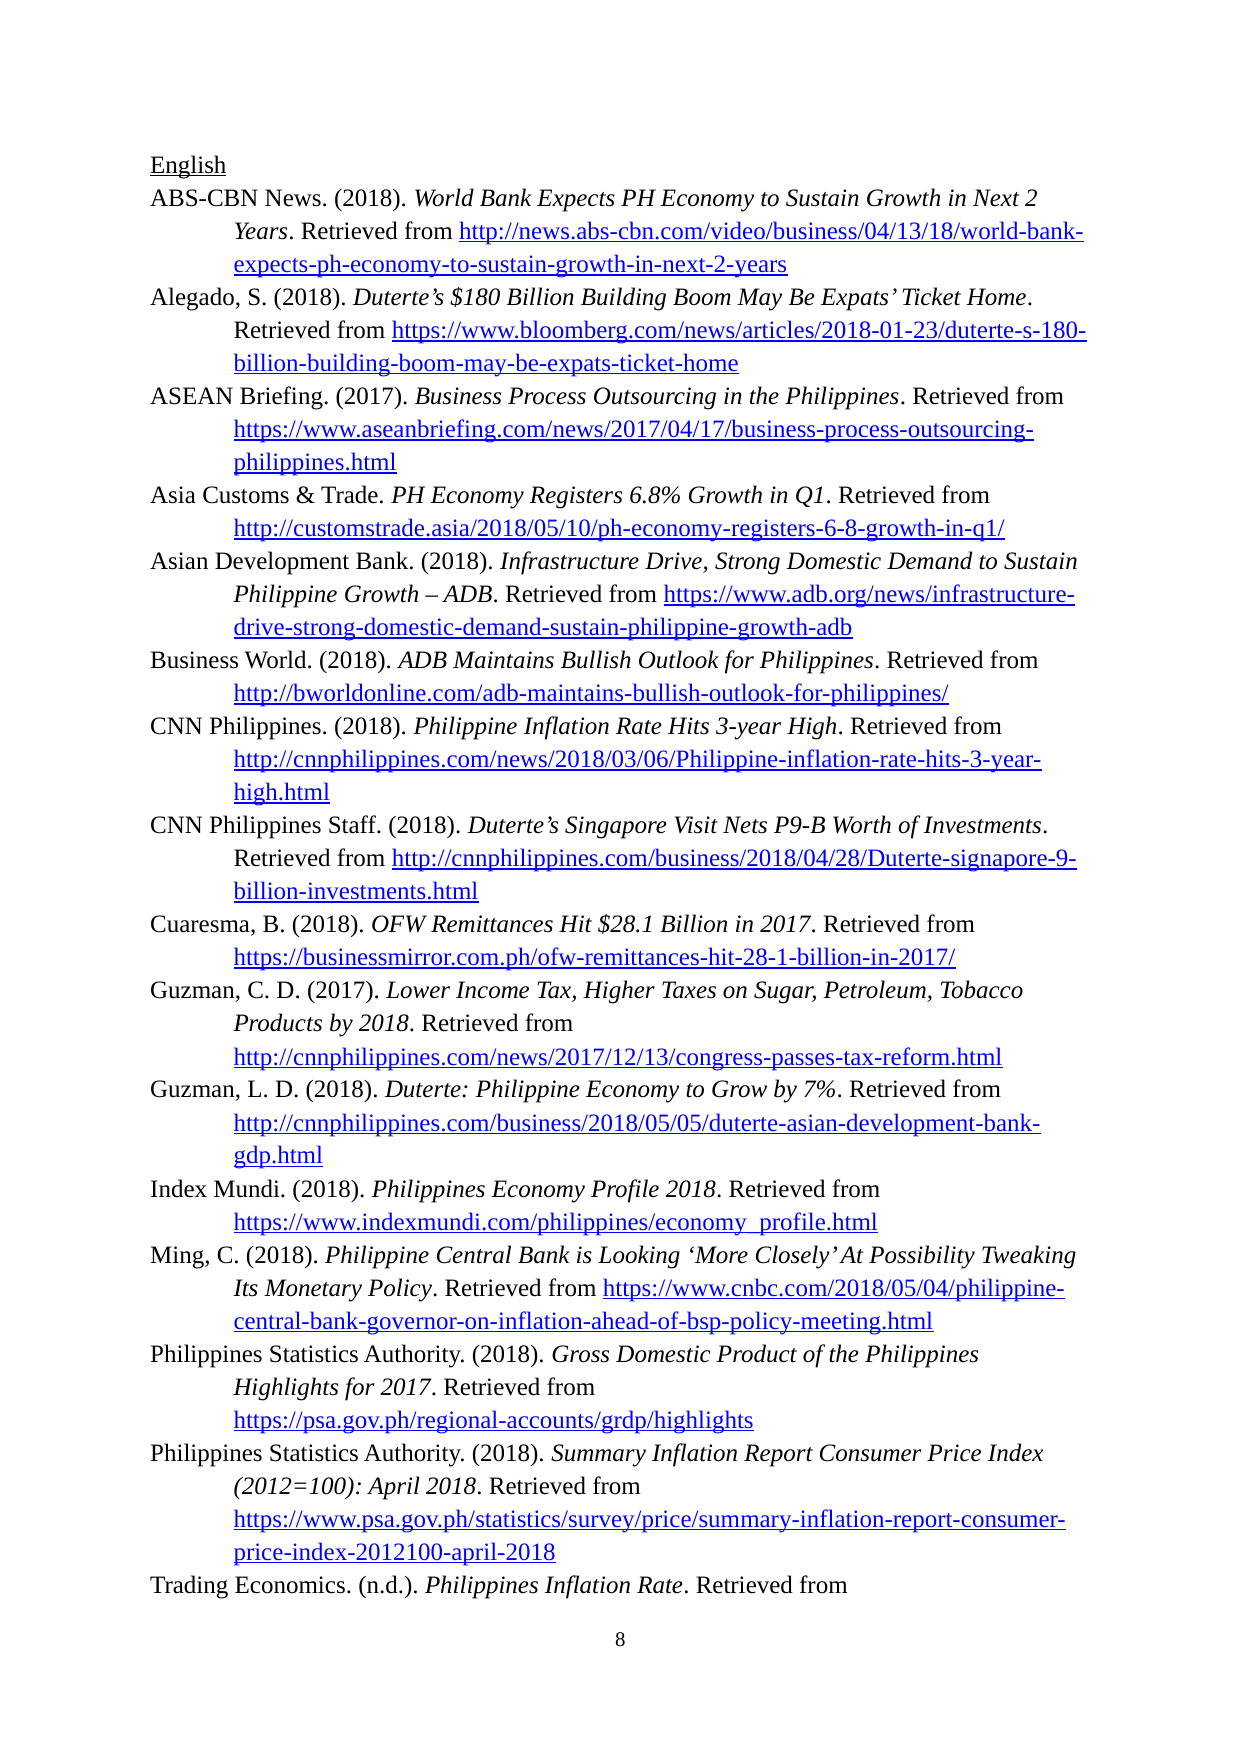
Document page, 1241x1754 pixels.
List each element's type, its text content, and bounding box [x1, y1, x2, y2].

text Index Mundi. (2018). Philippines Economy Profile 2018. Retrieved from [150, 1174, 1090, 1202]
text Its Monetary Policy. Retrieved from https://www.cnbc.com/2018/05/04/philippine-central-bank-governor-on-inflation-ahead-of-bsp-policy-meeting.html [233, 1273, 1090, 1334]
text Philippines Statistics Authority. (2018). Gross Domestic Product of the Philippines [150, 1339, 1090, 1367]
text Years. Retrieved from http://news.abs-cbn.com/video/business/04/13/18/world-bank-expects-ph-economy-to-sustain-growth-in-next-2-years [233, 216, 1090, 278]
text Trading Economics. (n.d.). Philippines Inflation Rate. Retrieved from [150, 1570, 1090, 1599]
text Alegado, S. (2018). Duterte’s $180 Billion Building Boom May Be Expats’ Ticket Home. [150, 282, 1090, 311]
text Asia Customs & Trade. PH Economy Registers 6.8% Growth in Q1. Retrieved from [150, 480, 1090, 509]
text http://cnnphilippines.com/news/2018/03/06/Philippine-inflation-rate-hits-3-year-high.html [233, 744, 1090, 806]
text Guzman, L. D. (2018). Duterte: Philippine Economy to Grow by 7%. Retrieved from [150, 1074, 1090, 1103]
text CNN Philippines Staff. (2018). Duterte’s Singapore Visit Nets P9-B Worth of Investments. [150, 810, 1090, 839]
text Asian Development Bank. (2018). Infrastructure Drive, Strong Domestic Demand to Sustain [150, 546, 1090, 575]
text Philippine Growth – ADB. Retrieved from https://www.adb.org/news/infrastructure-drive-strong-domestic-demand-sustain-philippine-growth-adb [233, 579, 1090, 641]
text http://bworldonline.com/adb-maintains-bullish-outlook-for-philippines/ [150, 678, 1090, 707]
text Guzman, C. D. (2017). Lower Income Tax, Higher Taxes on Sugar, Petroleum, Tobacco [150, 976, 1090, 1004]
text English [150, 150, 1090, 179]
text https://businessmirror.com.ph/ofw-remittances-hit-28-1-billion-in-2017/ [150, 942, 1090, 971]
text http://cnnphilippines.com/business/2018/05/05/duterte-asian-development-bank- gdp.html [233, 1108, 1090, 1169]
text CNN Philippines. (2018). Philippine Inflation Rate Hits 3-year High. Retrieved from [150, 711, 1090, 740]
text Highlights for 2017. Retrieved from https://psa.gov.ph/regional-accounts/grdp/highlights [233, 1372, 1090, 1433]
text Ming, C. (2018). Philippine Central Bank is Looking ‘More Closely’ At Possibility Tweaking [150, 1240, 1090, 1268]
text Cuaresma, B. (2018). OFW Remittances Hit $28.1 Billion in 2017. Retrieved from [150, 909, 1090, 938]
text Retrieved from http://cnnphilippines.com/business/2018/04/28/Duterte-signapore-9-billion-investments.html [233, 843, 1090, 905]
text ABS-CBN News. (2018). World Bank Expects PH Economy to Sustain Growth in Next 2 [150, 183, 1090, 212]
text Business World. (2018). ADB Maintains Bullish Outlook for Philippines. Retrieved from [150, 645, 1090, 674]
text ASEAN Briefing. (2017). Business Process Outsourcing in the Philippines. Retrieved from [150, 381, 1090, 410]
text (2012=100): April 2018. Retrieved from https://www.psa.gov.ph/statistics/survey/price/summary-inflation-report-consumer-price-index-2012100-april-2018 [233, 1471, 1090, 1566]
text Products by 2018. Retrieved from http://cnnphilippines.com/news/2017/12/13/congress-passes-tax-reform.html [233, 1008, 1090, 1070]
text Retrieved from https://www.bloomberg.com/news/articles/2018-01-23/duterte-s-180-billion-building-boom-may-be-expats-ticket-home [233, 315, 1090, 377]
text http://customstrade.asia/2018/05/10/ph-economy-registers-6-8-growth-in-q1/ [150, 513, 1090, 542]
text https://www.aseanbriefing.com/news/2017/04/17/business-process-outsourcing-philippines.html [233, 414, 1090, 476]
text https://www.indexmundi.com/philippines/economy_profile.html [150, 1207, 1090, 1235]
text Philippines Statistics Authority. (2018). Summary Inflation Report Consumer Price Index [150, 1438, 1090, 1467]
